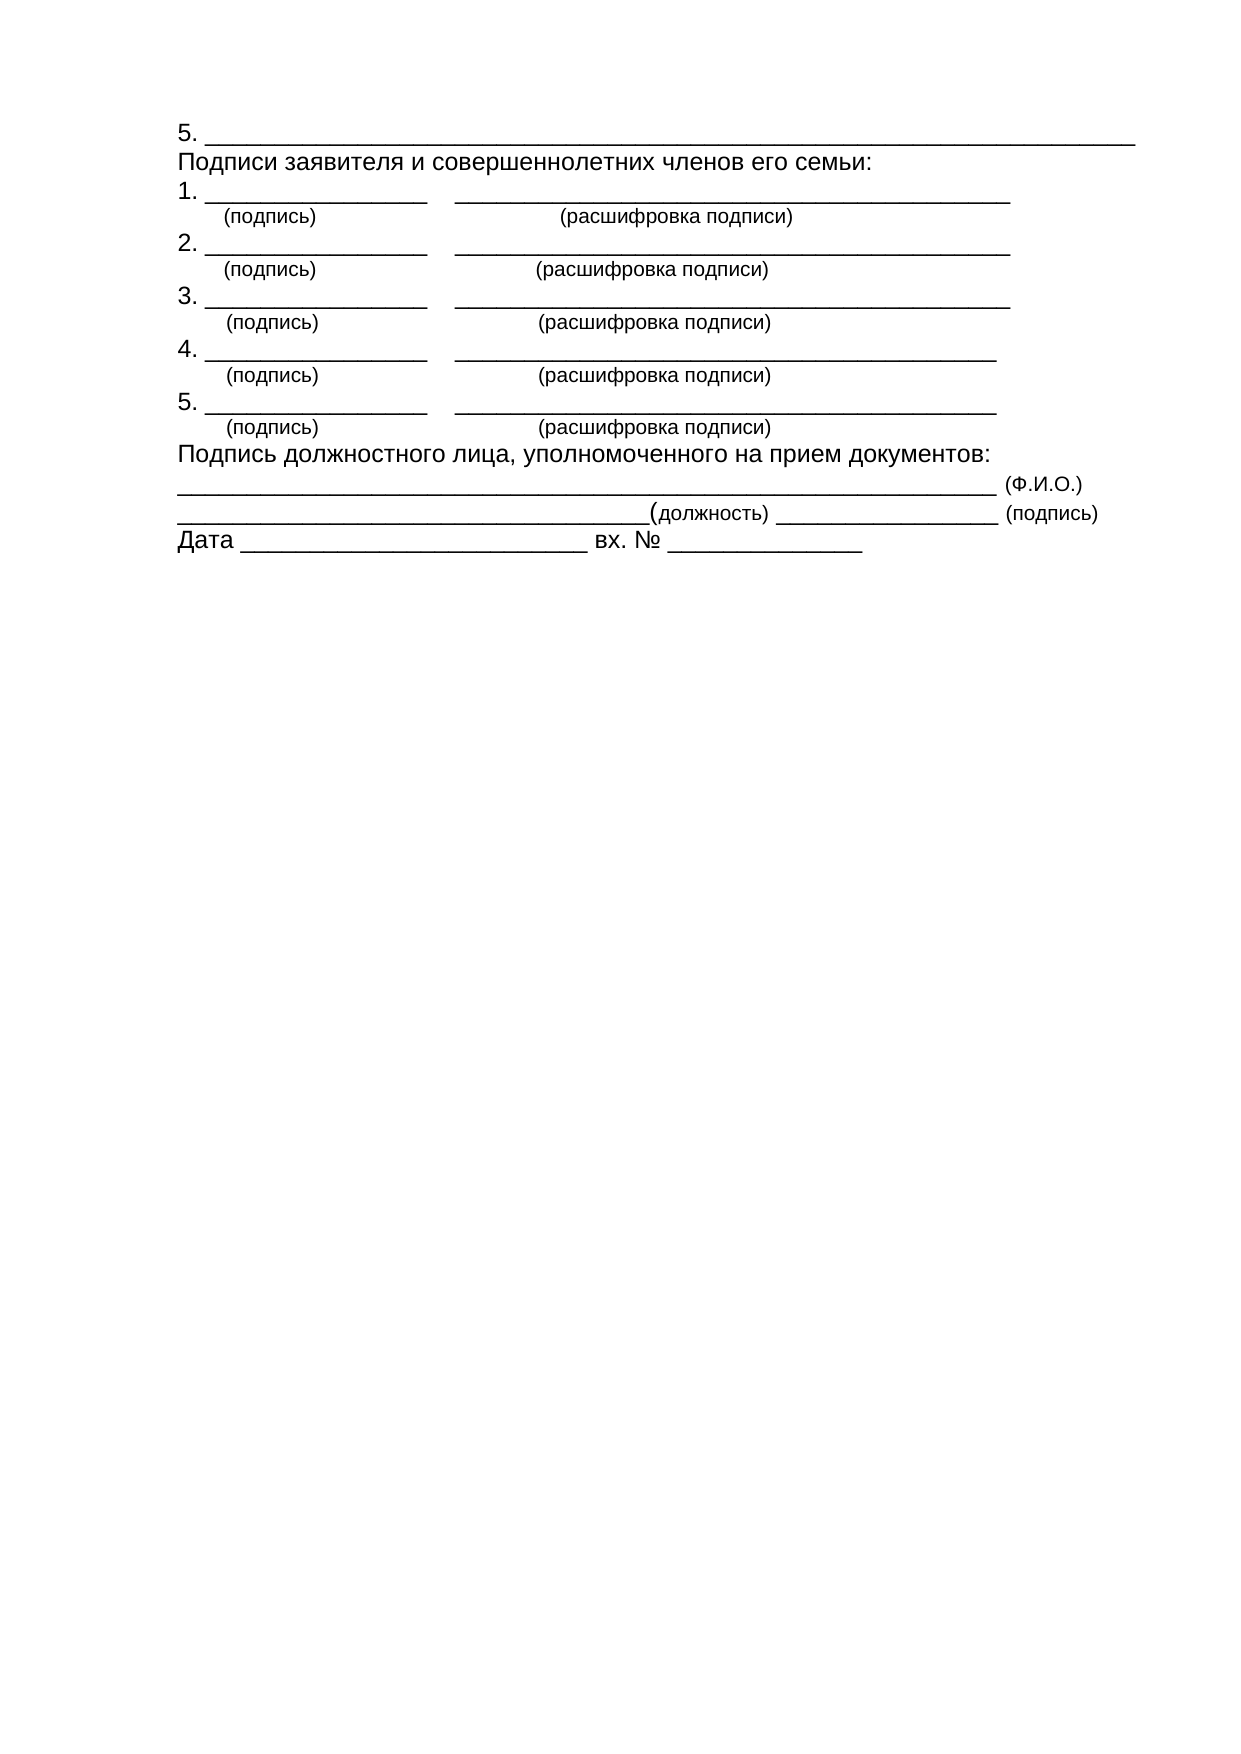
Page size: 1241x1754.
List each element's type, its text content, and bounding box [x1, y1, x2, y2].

text Подпись должностного лица, уполномоченного на прием документов: [177, 439, 1181, 468]
text (подпись) (расшифровка подписи) [177, 257, 1181, 281]
text 2. ________________ ________________________________________ [177, 228, 1181, 257]
text ___________________________________________________________ (Ф.И.О.) [177, 468, 1181, 497]
text (подпись) (расшифровка подписи) [177, 310, 1181, 334]
text (подпись) (расшифровка подписи) [177, 362, 1181, 386]
text 3. ________________ ________________________________________ [177, 281, 1181, 310]
text (подпись) (расшифровка подписи) [177, 204, 1181, 228]
text 4. ________________ _______________________________________ [177, 334, 1181, 362]
text Подписи заявителя и совершеннолетних членов его семьи: [177, 147, 1181, 176]
text (подпись) (расшифровка подписи) [177, 415, 1181, 439]
text Дата _________________________ вх. № ______________ [177, 525, 1181, 554]
text 5. ___________________________________________________________________ [177, 118, 1181, 147]
text 5. ________________ _______________________________________ [177, 386, 1181, 415]
text __________________________________(должность) ________________ (подпись) [177, 497, 1181, 525]
text 1. ________________ ________________________________________ [177, 176, 1181, 204]
